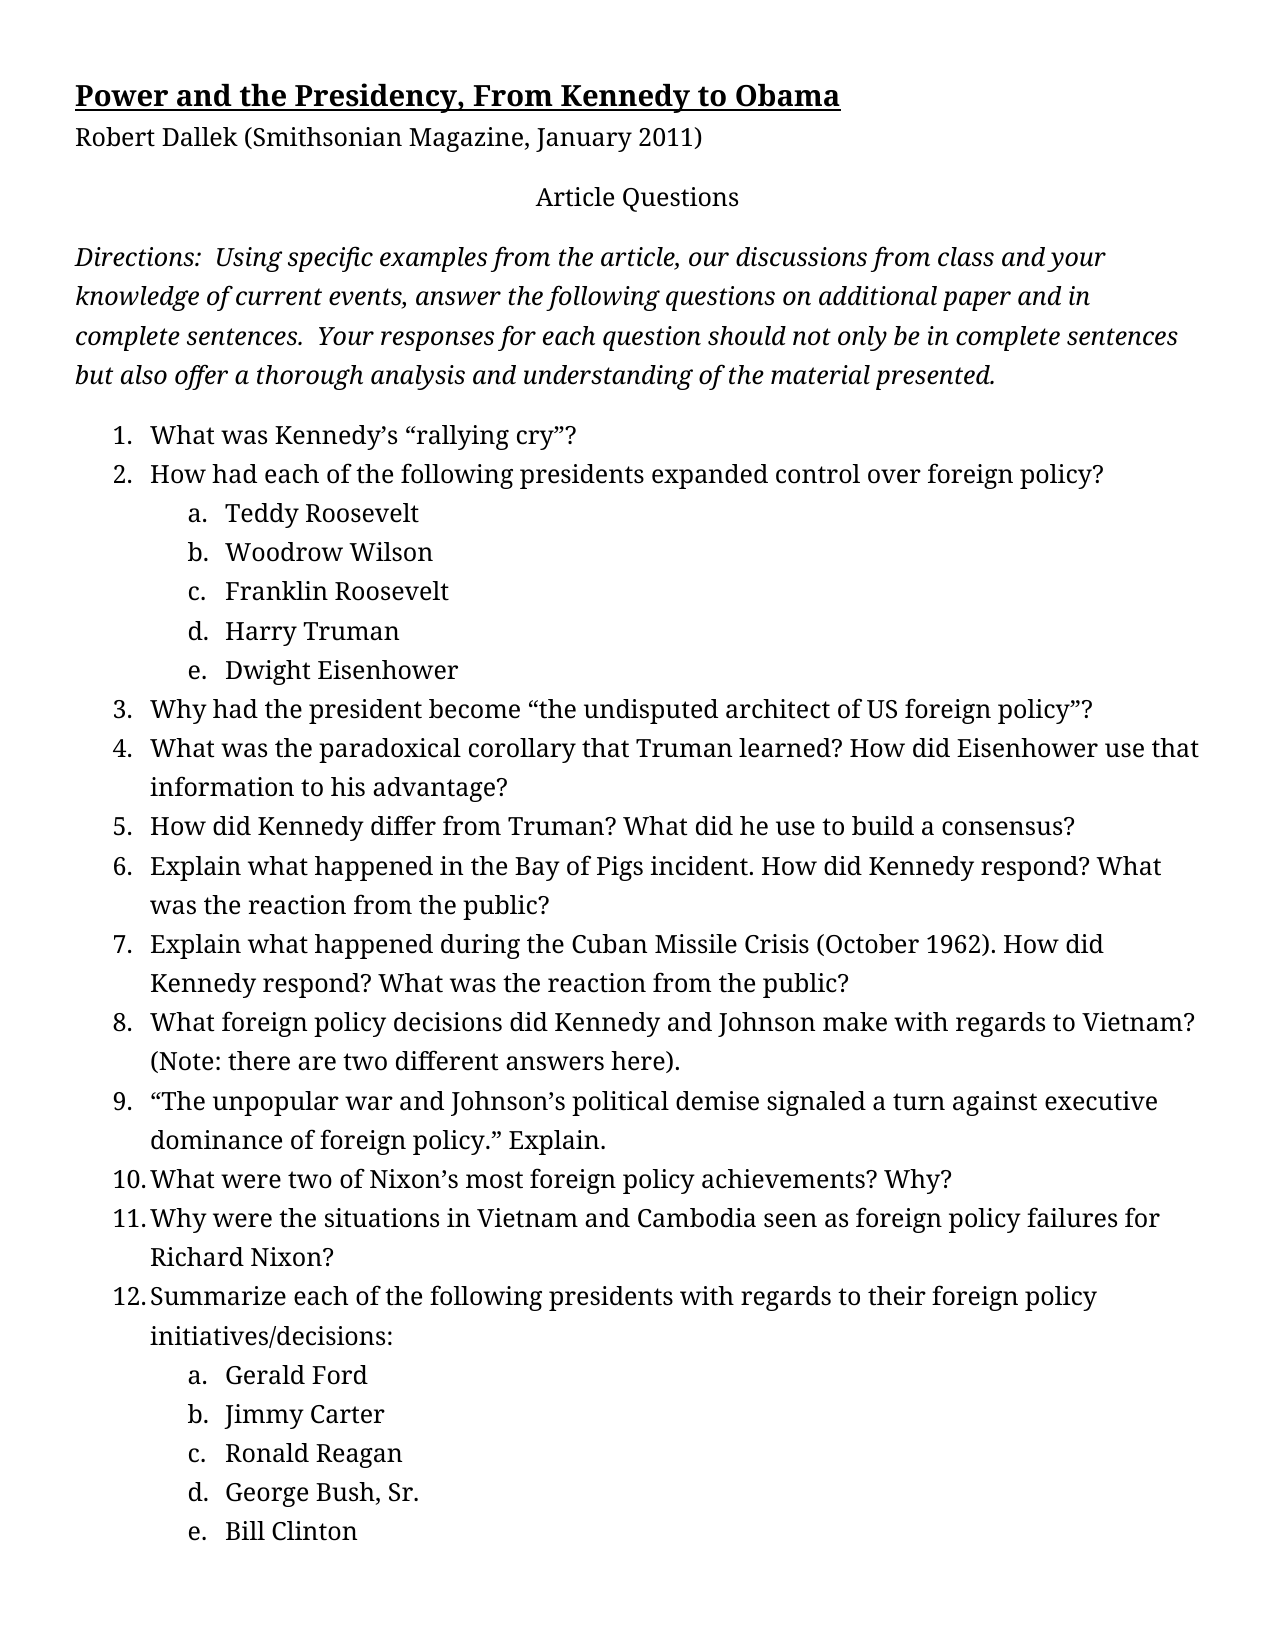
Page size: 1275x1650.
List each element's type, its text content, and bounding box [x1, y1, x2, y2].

list George Bush, Sr. [187, 1475, 1200, 1509]
list What was the paradoxical corollary that Truman learned? How did Eisenhower use that information to his advantage? [112, 731, 1200, 804]
list What foreign policy decisions did Kennedy and Johnson make with regards to Vietnam? (Note: there are two different answers here). [112, 1005, 1200, 1078]
list Teddy Roosevelt [187, 496, 1200, 530]
text Directions: Using specific examples from the article, our discussions from class and your knowledge of current events, answer the following questions on additional paper and in complete sentences. Your responses for each question should not only be in complete sentences but also offer a thorough analysis and understanding of the material presented. [75, 240, 1200, 391]
list Woodrow Wilson [187, 535, 1200, 569]
text Article Questions [75, 180, 1200, 214]
list Gerald Ford [187, 1357, 1200, 1391]
list Why were the situations in Vietnam and Cambodia seen as foreign policy failures for Richard Nixon? [112, 1201, 1200, 1274]
list Jimmy Carter [187, 1396, 1200, 1431]
list Harry Truman [187, 613, 1200, 647]
list Ronald Reagan [187, 1436, 1200, 1470]
list Explain what happened during the Cuban Missile Crisis (October 1962). How did Kennedy respond? What was the reaction from the public? [112, 926, 1200, 1000]
list Dwight Eisenhower [187, 652, 1200, 686]
text Power and the Presidency, From Kennedy to Obama Robert Dallek (Smithsonian Magazine, January 2011) [75, 75, 1200, 154]
list How had each of the following presidents expanded control over foreign policy? [112, 456, 1200, 491]
list Why had the president become “the undisputed architect of US foreign policy”? [112, 691, 1200, 726]
list Explain what happened in the Bay of Pigs incident. How did Kennedy respond? What was the reaction from the public? [112, 848, 1200, 921]
list Summarize each of the following presidents with regards to their foreign policy initiatives/decisions: [112, 1279, 1200, 1352]
list “The unpopular war and Johnson’s political demise signaled a turn against executive dominance of foreign policy.” Explain. [112, 1083, 1200, 1156]
list Bill Clinton [187, 1514, 1200, 1548]
list Franklin Roosevelt [187, 574, 1200, 608]
list How did Kennedy differ from Truman? What did he use to build a consensus? [112, 809, 1200, 843]
list What was Kennedy’s “rallying cry”? [112, 417, 1200, 451]
list What were two of Nixon’s most foreign policy achievements? Why? [112, 1161, 1200, 1196]
